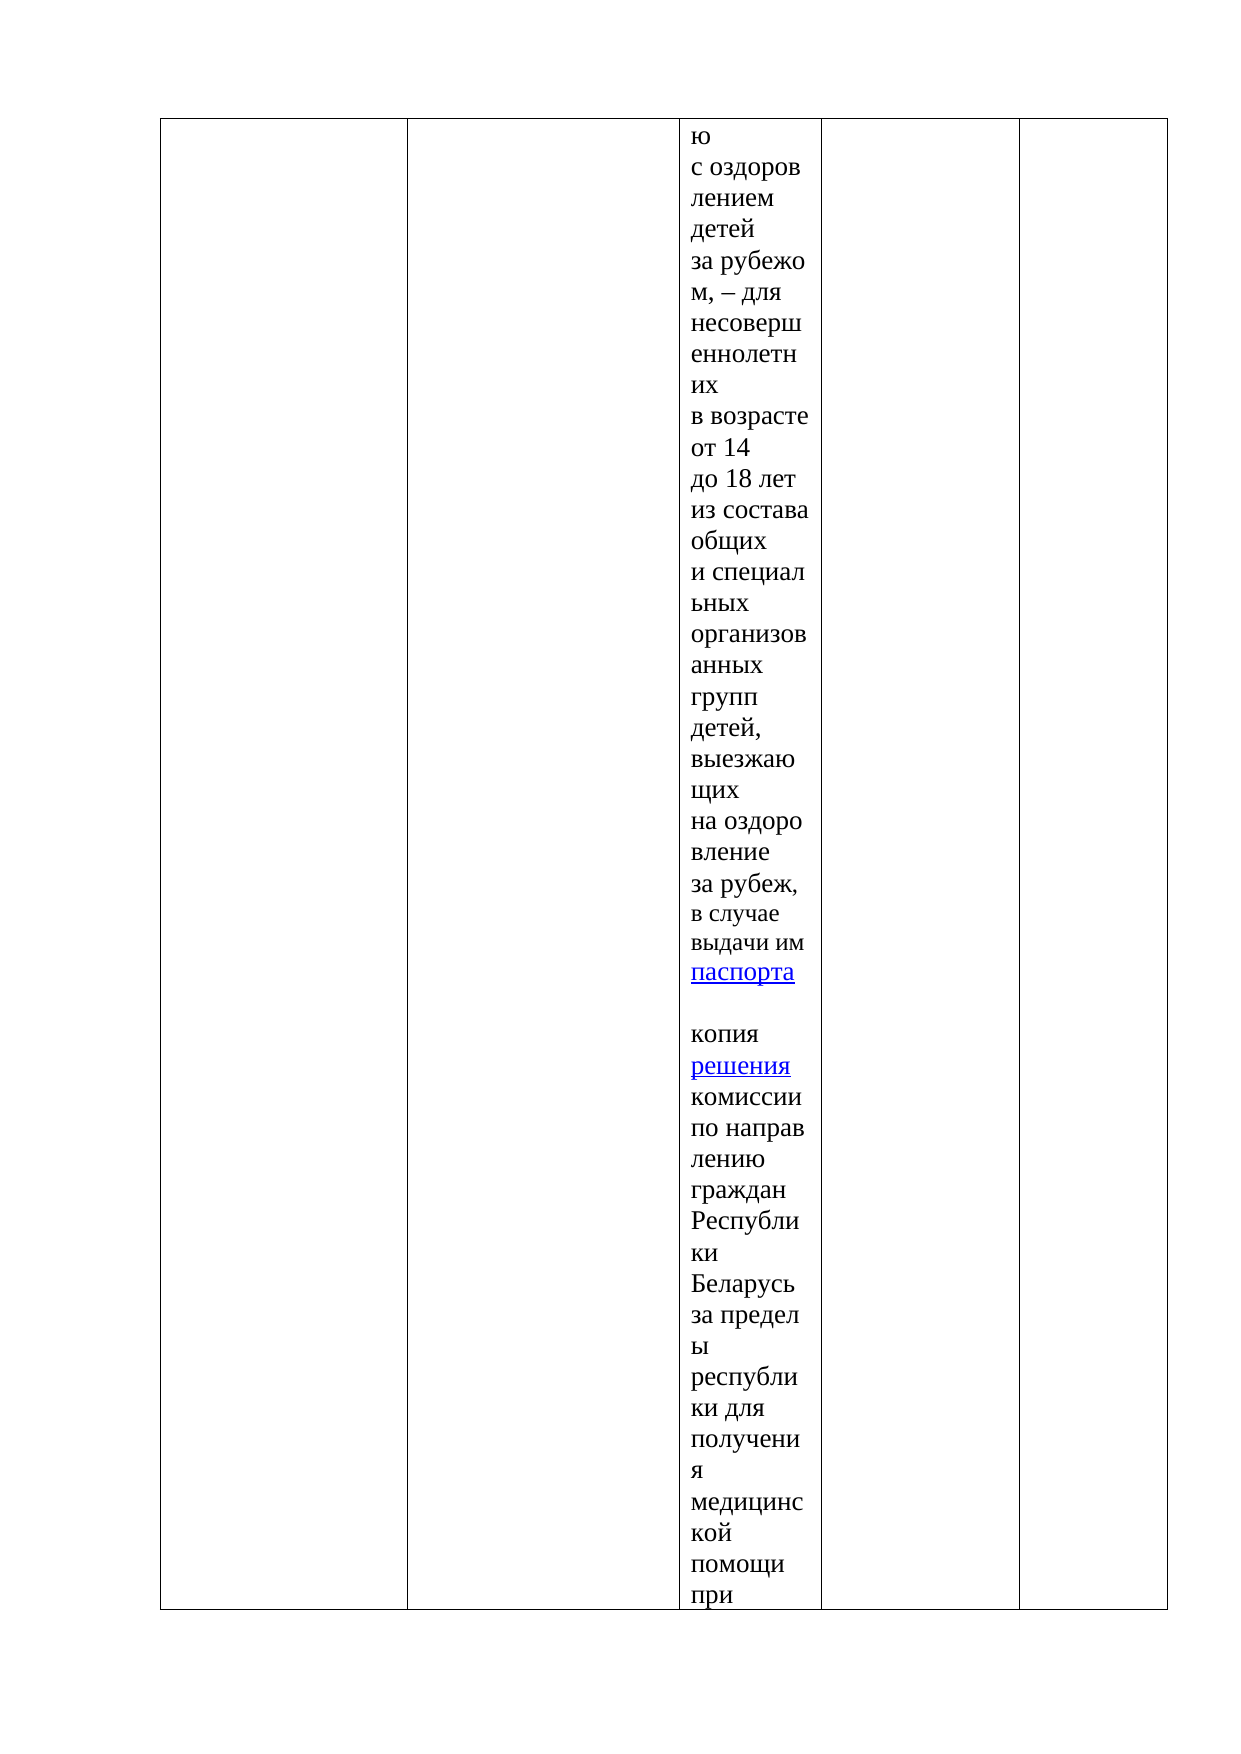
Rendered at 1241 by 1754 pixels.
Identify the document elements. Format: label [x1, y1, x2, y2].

table_cell [161, 119, 407, 1609]
table_cell [1020, 119, 1167, 1609]
table_cell [822, 119, 1019, 1609]
table_cell [680, 119, 821, 1609]
table_cell [408, 119, 679, 1609]
